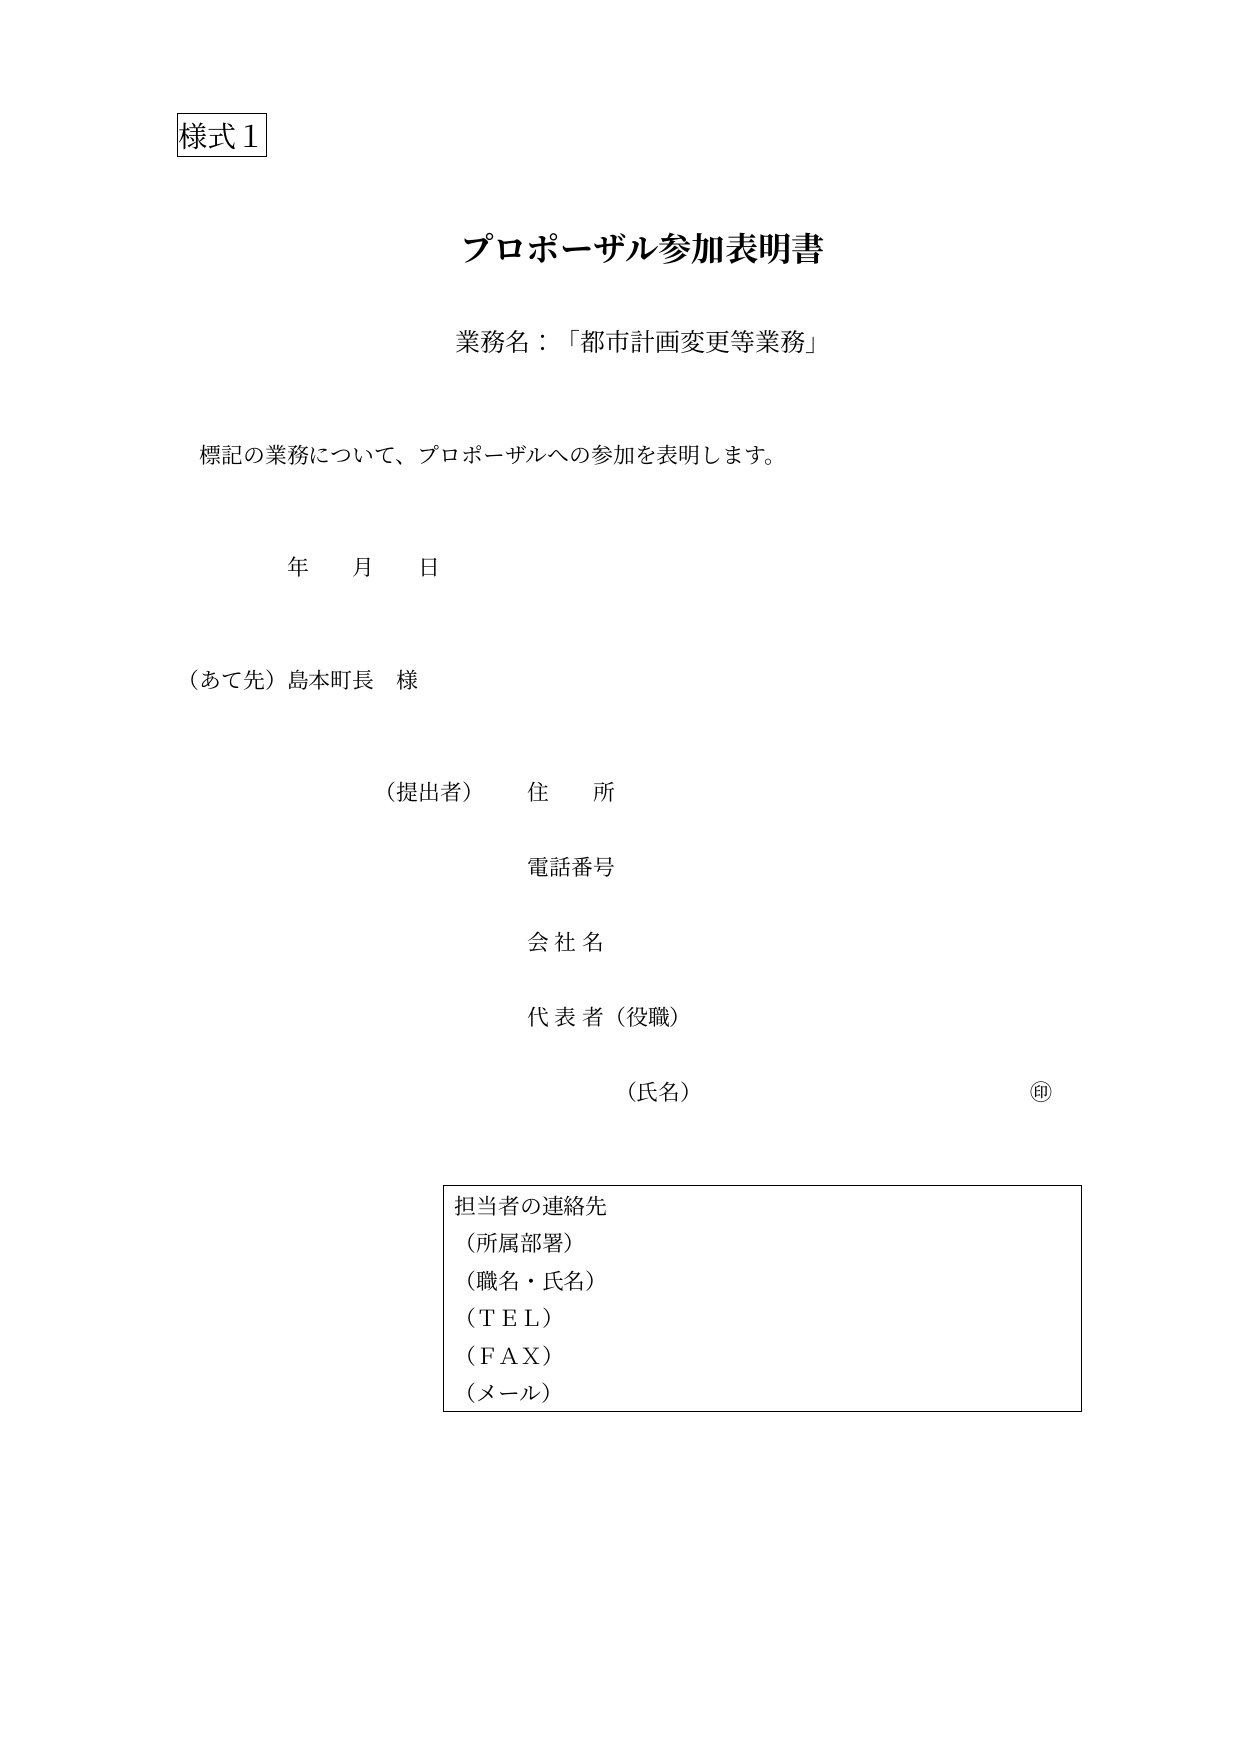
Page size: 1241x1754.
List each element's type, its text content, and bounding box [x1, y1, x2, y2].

text プロポーザル参加表明書 [177, 210, 1107, 285]
text 会 社 名 [177, 922, 1107, 960]
text （氏名） ㊞ [199, 1072, 1107, 1110]
table_header 担当者の連絡先 （所属部署） （職名・氏名） （ＴＥＬ） （ＦＡＸ） （メール） [444, 1186, 1081, 1411]
text （あて先）島本町長 様 [177, 660, 1107, 697]
text 代 表 者（役職） [177, 997, 1107, 1035]
text 様式１ [177, 97, 1107, 172]
text 電話番号 [177, 847, 1107, 885]
text 業務名：「都市計画変更等業務」 [177, 322, 1107, 360]
text （提出者） 住 所 [177, 772, 1107, 810]
text 標記の業務について、プロポーザルへの参加を表明します。 [177, 435, 1107, 472]
text 年 月 日 [177, 547, 1107, 585]
